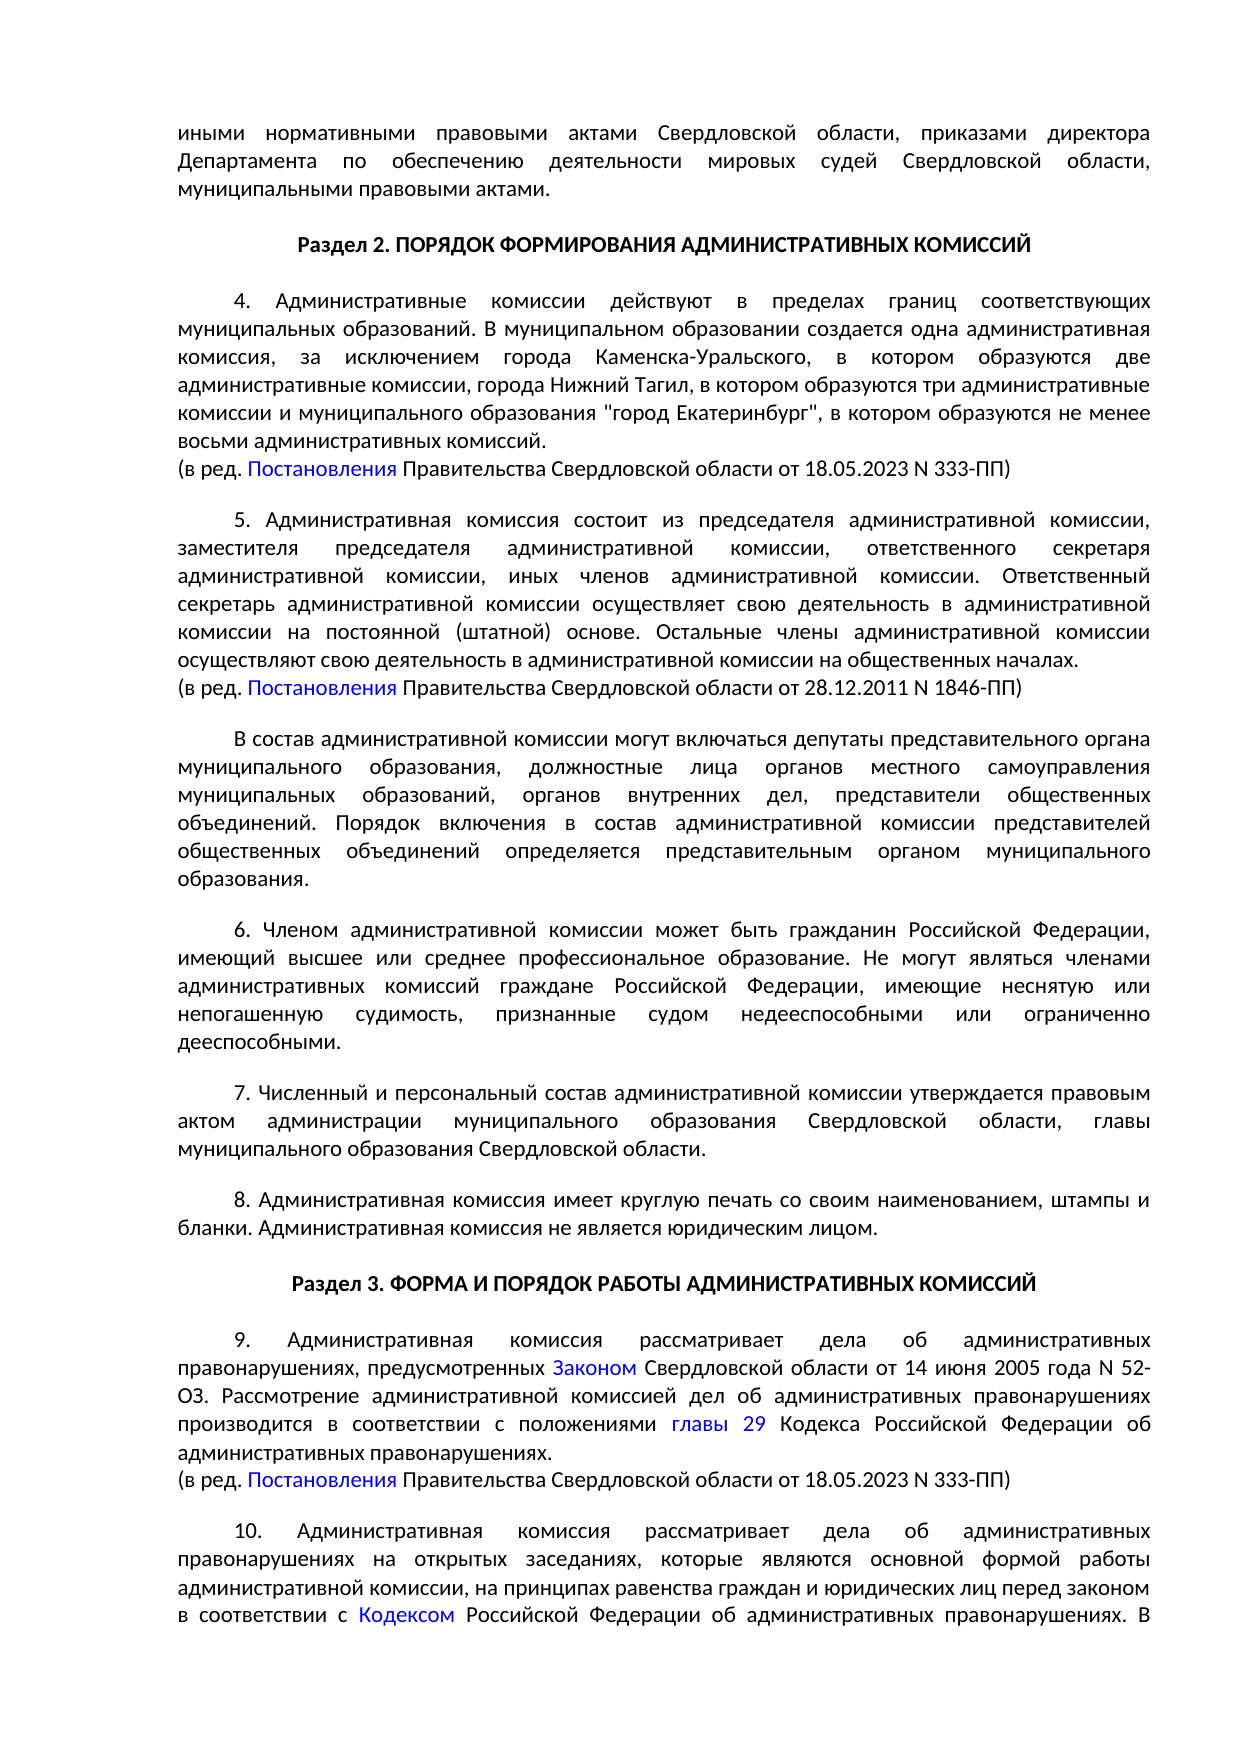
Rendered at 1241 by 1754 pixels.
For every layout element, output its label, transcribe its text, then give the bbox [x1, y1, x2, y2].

text 5. Административная комиссия состоит из председателя административной комиссии, заместителя председателя административной комиссии, ответственного секретаря административной комиссии, иных членов административной комиссии. Ответственный секретарь административной комиссии осуществляет свою деятельность в административной комиссии на постоянной (штатной) основе. Остальные члены административной комиссии осуществляют свою деятельность в административной комиссии на общественных началах. [177, 505, 1152, 673]
text (в ред. Постановления Правительства Свердловской области от 28.12.2011 N 1846-ПП) [177, 673, 1152, 701]
text (в ред. Постановления Правительства Свердловской области от 18.05.2023 N 333-ПП) [177, 1466, 1152, 1494]
text (в ред. Постановления Правительства Свердловской области от 18.05.2023 N 333-ПП) [177, 454, 1152, 482]
text 8. Административная комиссия имеет круглую печать со своим наименованием, штампы и бланки. Административная комиссия не является юридическим лицом. [177, 1185, 1152, 1241]
text В состав административной комиссии могут включаться депутаты представительного органа муниципального образования, должностные лица органов местного самоуправления муниципальных образований, органов внутренних дел, представители общественных объединений. Порядок включения в состав административной комиссии представителей общественных объединений определяется представительным органом муниципального образования. [177, 724, 1152, 892]
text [177, 1517, 1152, 1629]
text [177, 118, 1152, 202]
text 4. Административные комиссии действуют в пределах границ соответствующих муниципальных образований. В муниципальном образовании создается одна административная комиссия, за исключением города Каменска-Уральского, в котором образуются две административные комиссии, города Нижний Тагил, в котором образуются три административные комиссии и муниципального образования "город Екатеринбург", в котором образуются не менее восьми административных комиссий. [177, 286, 1152, 454]
title Раздел 2. ПОРЯДОК ФОРМИРОВАНИЯ АДМИНИСТРАТИВНЫХ КОМИССИЙ [177, 230, 1152, 258]
text 9. Административная комиссия рассматривает дела об административных правонарушениях, предусмотренных Законом Свердловской области от 14 июня 2005 года N 52-ОЗ. Рассмотрение административной комиссией дел об административных правонарушениях производится в соответствии с положениями главы 29 Кодекса Российской Федерации об административных правонарушениях. [177, 1326, 1152, 1466]
title Раздел 3. ФОРМА И ПОРЯДОК РАБОТЫ АДМИНИСТРАТИВНЫХ КОМИССИЙ [177, 1269, 1152, 1297]
text 6. Членом административной комиссии может быть гражданин Российской Федерации, имеющий высшее или среднее профессиональное образование. Не могут являться членами административных комиссий граждане Российской Федерации, имеющие неснятую или непогашенную судимость, признанные судом недееспособными или ограниченно дееспособными. [177, 915, 1152, 1056]
text 7. Численный и персональный состав административной комиссии утверждается правовым актом администрации муниципального образования Свердловской области, главы муниципального образования Свердловской области. [177, 1078, 1152, 1162]
